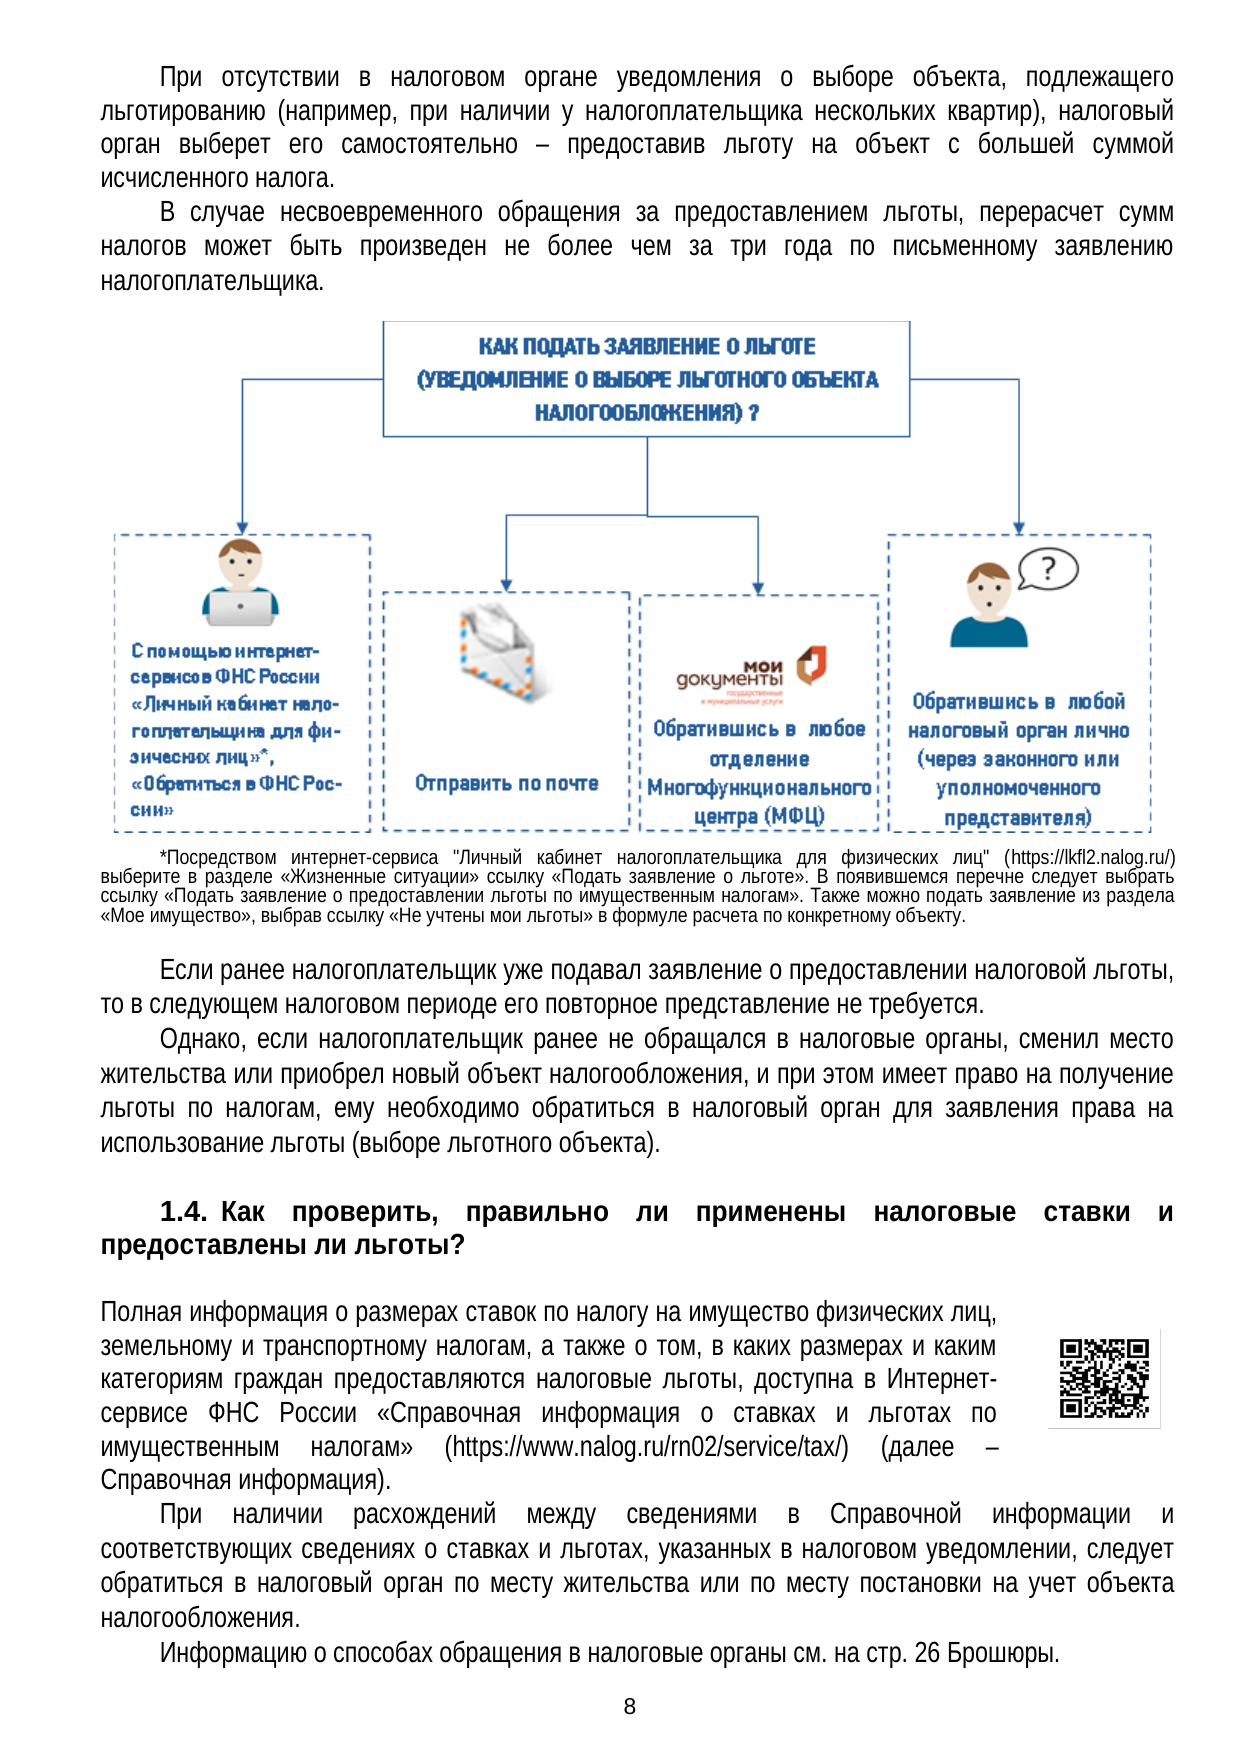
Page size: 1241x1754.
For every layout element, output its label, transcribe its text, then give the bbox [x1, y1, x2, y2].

text Если ранее налогоплательщик уже подавал заявление о предоставлении налоговой льготы, то в следующем налоговом периоде его повторное представление не требуется. [100, 952, 1176, 1020]
text Однако, если налогоплательщик ранее не обращался в налоговые органы, сменил место жительства или приобрел новый объект налогообложения, и при этом имеет право на получение льготы по налогам, ему необходимо обратиться в налоговый орган для заявления права на использование льготы (выборе льготного объекта). [100, 1021, 1176, 1158]
list Полная информация о размерах ставок по налогу на имущество физических лиц, земельному и транспортному налогам, а также о том, в каких размерах и каким категориям граждан предоставляются налоговые льготы, доступна в Интернет-сервисе ФНС России «Справочная информация о ставках и льготах по имущественным налогам» (https://www.nalog.ru/rn02/service/tax/) (далее – Справочная информация). [100, 1294, 998, 1496]
text В случае несвоевременного обращения за предоставлением льготы, перерасчет сумм налогов может быть произведен не более чем за три года по письменному заявлению налогоплательщика. [100, 193, 1176, 296]
picture [113, 321, 1152, 833]
text При отсутствии в налоговом органе уведомления о выборе объекта, подлежащего льготированию (например, при наличии у налогоплательщика нескольких квартир), налоговый орган выберет его самостоятельно – предоставив льготу на объект с большей суммой исчисленного налога. [100, 59, 1176, 193]
picture [1048, 1329, 1161, 1429]
text Информацию о способах обращения в налоговые органы см. на стр. 26 Брошюры. [100, 1635, 1176, 1668]
text При наличии расхождений между сведениями в Справочной информации и соответствующих сведениях о ставках и льготах, указанных в налоговом уведомлении, следует обратиться в налоговый орган по месту жительства или по месту постановки на учет объекта налогообложения. [100, 1496, 1176, 1633]
list Как проверить, правильно ли применены налоговые ставки и предоставлены ли льготы? [100, 1194, 1176, 1261]
text *Посредством интернет-сервиса "Личный кабинет налогоплательщика для физических лиц" (https://lkfl2.nalog.ru/) выберите в разделе «Жизненные ситуации» ссылку «Подать заявление о льготе». В появившемся перечне следует выбрать ссылку «Подать заявление о предоставлении льготы по имущественным налогам». Также можно подать заявление из раздела «Мое имущество», выбрав ссылку «Не учтены мои льготы» в формуле расчета по конкретному объекту. [100, 849, 1176, 926]
